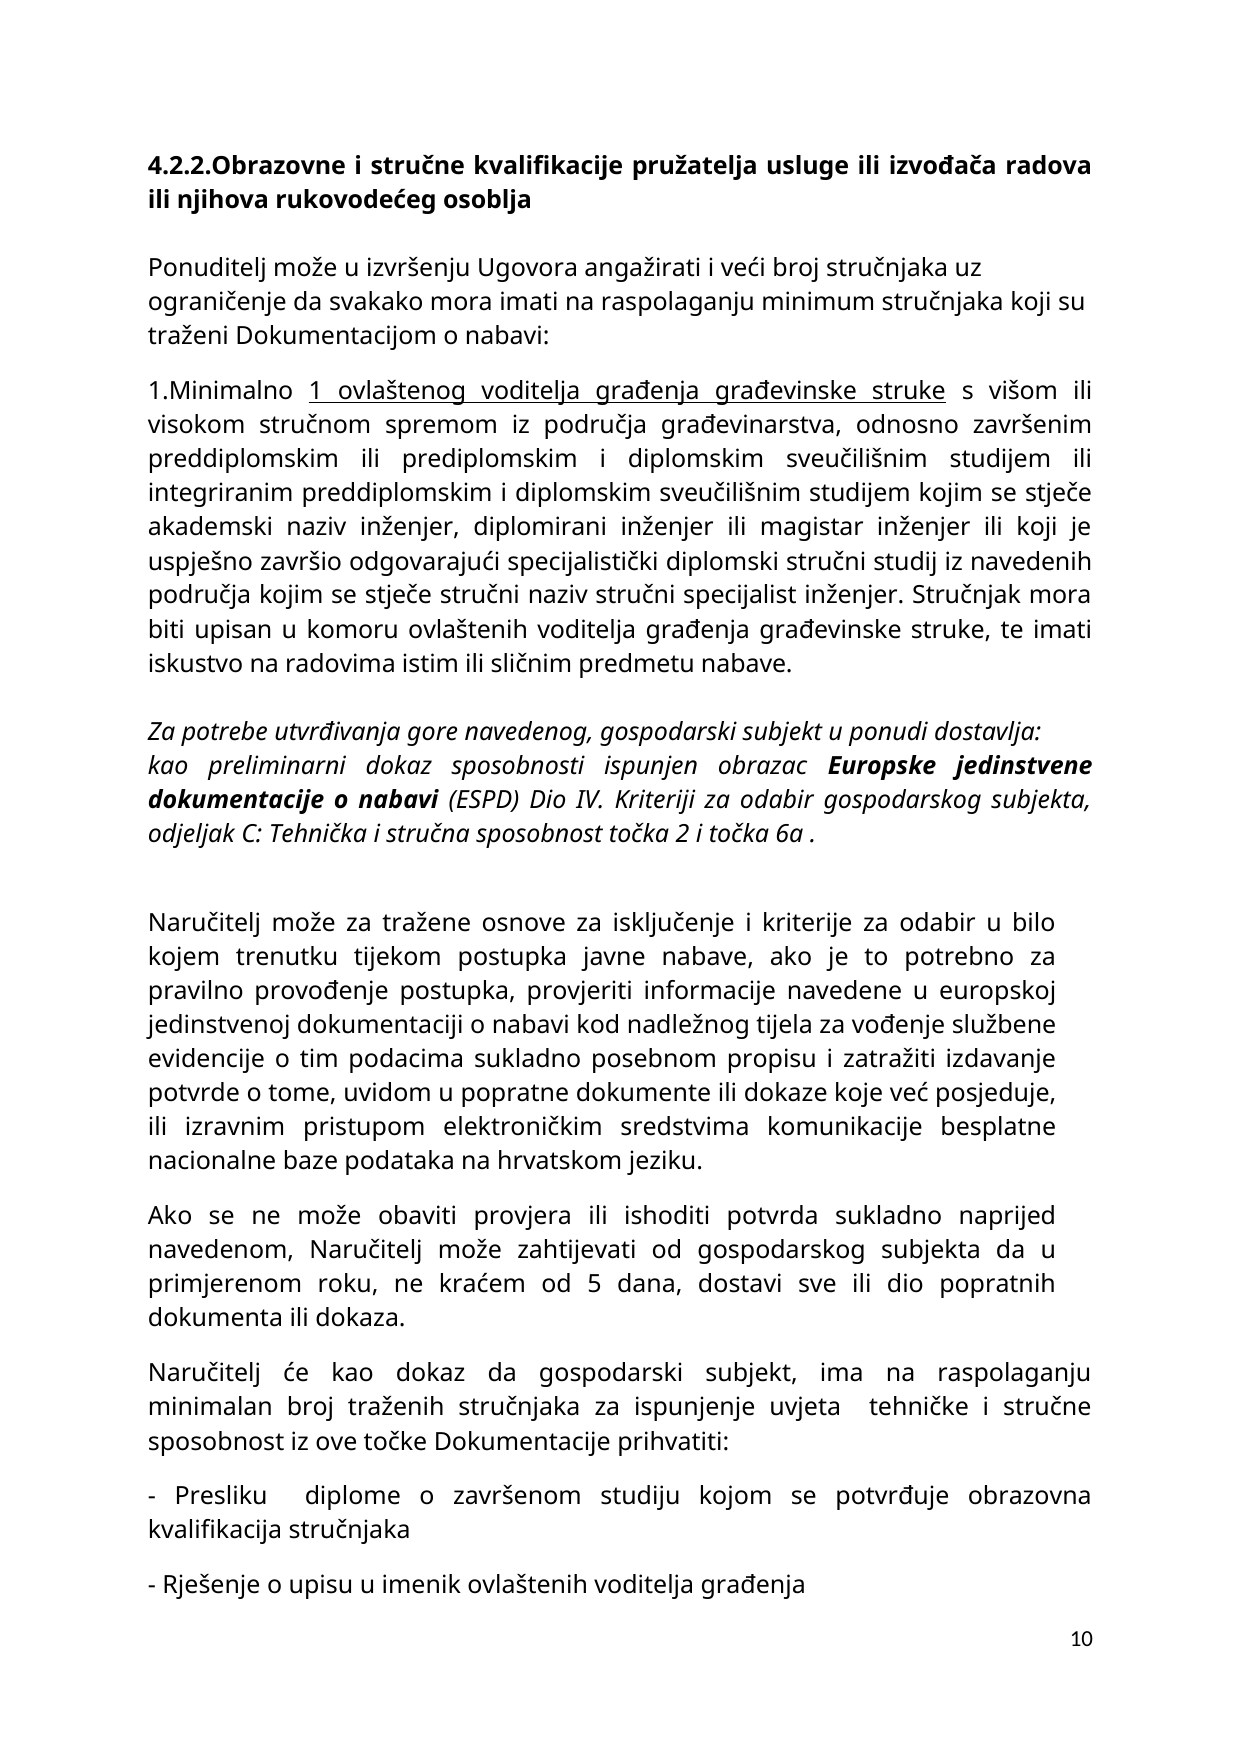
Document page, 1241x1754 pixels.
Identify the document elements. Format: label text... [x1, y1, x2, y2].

text kao preliminarni dokaz sposobnosti ispunjen obrazac Europske jedinstvene dokumentacije o nabavi (ESPD) Dio IV. Kriteriji za odabir gospodarskog subjekta, odjeljak C: Tehnička i stručna sposobnost točka 2 i točka 6a . [148, 747, 1093, 850]
text Ponuditelj može u izvršenju Ugovora angažirati i veći broj stručnjaka uz ograničenje da svakako mora imati na raspolaganju minimum stručnjaka koji su traženi Dokumentacijom o nabavi: [148, 250, 1093, 352]
text - Presliku diplome o završenom studiju kojom se potvrđuje obrazovna kvalifikacija stručnjaka [148, 1478, 1093, 1546]
text 4.2.2.Obrazovne i stručne kvalifikacije pružatelja usluge ili izvođača radova ili njihova rukovodećeg osoblja [148, 148, 1093, 216]
text Ako se ne može obaviti provjera ili ishoditi potvrda sukladno naprijed navedenom, Naručitelj može zahtijevati od gospodarskog subjekta da u primjerenom roku, ne kraćem od 5 dana, dostavi sve ili dio popratnih dokumenta ili dokaza. [148, 1198, 1057, 1334]
text - Rješenje o upisu u imenik ovlaštenih voditelja građenja [148, 1567, 1057, 1601]
text Naručitelj može za tražene osnove za isključenje i kriterije za odabir u bilo kojem trenutku tijekom postupka javne nabave, ako je to potrebno za pravilno provođenje postupka, provjeriti informacije navedene u europskoj jedinstvenoj dokumentaciji o nabavi kod nadležnog tijela za vođenje službene evidencije o tim podacima sukladno posebnom propisu i zatražiti izdavanje potvrde o tome, uvidom u popratne dokumente ili dokaze koje već posjeduje, ili izravnim pristupom elektroničkim sredstvima komunikacije besplatne nacionalne baze podataka na hrvatskom jeziku. [148, 904, 1057, 1177]
text Za potrebe utvrđivanja gore navedenog, gospodarski subjekt u ponudi dostavlja: [148, 713, 1093, 747]
text 1.Minimalno 1 ovlaštenog voditelja građenja građevinske struke s višom ili visokom stručnom spremom iz područja građevinarstva, odnosno završenim preddiplomskim ili prediplomskim i diplomskim sveučilišnim studijem ili integriranim preddiplomskim i diplomskim sveučilišnim studijem kojim se stječe akademski naziv inženjer, diplomirani inženjer ili magistar inženjer ili koji je uspješno završio odgovarajući specijalistički diplomski stručni studij iz navedenih područja kojim se stječe stručni naziv stručni specijalist inženjer. Stručnjak mora biti upisan u komoru ovlaštenih voditelja građenja građevinske struke, te imati iskustvo na radovima istim ili sličnim predmetu nabave. [148, 373, 1093, 679]
text Naručitelj će kao dokaz da gospodarski subjekt, ima na raspolaganju minimalan broj traženih stručnjaka za ispunjenje uvjeta tehničke i stručne sposobnost iz ove točke Dokumentacije prihvatiti: [148, 1355, 1093, 1457]
